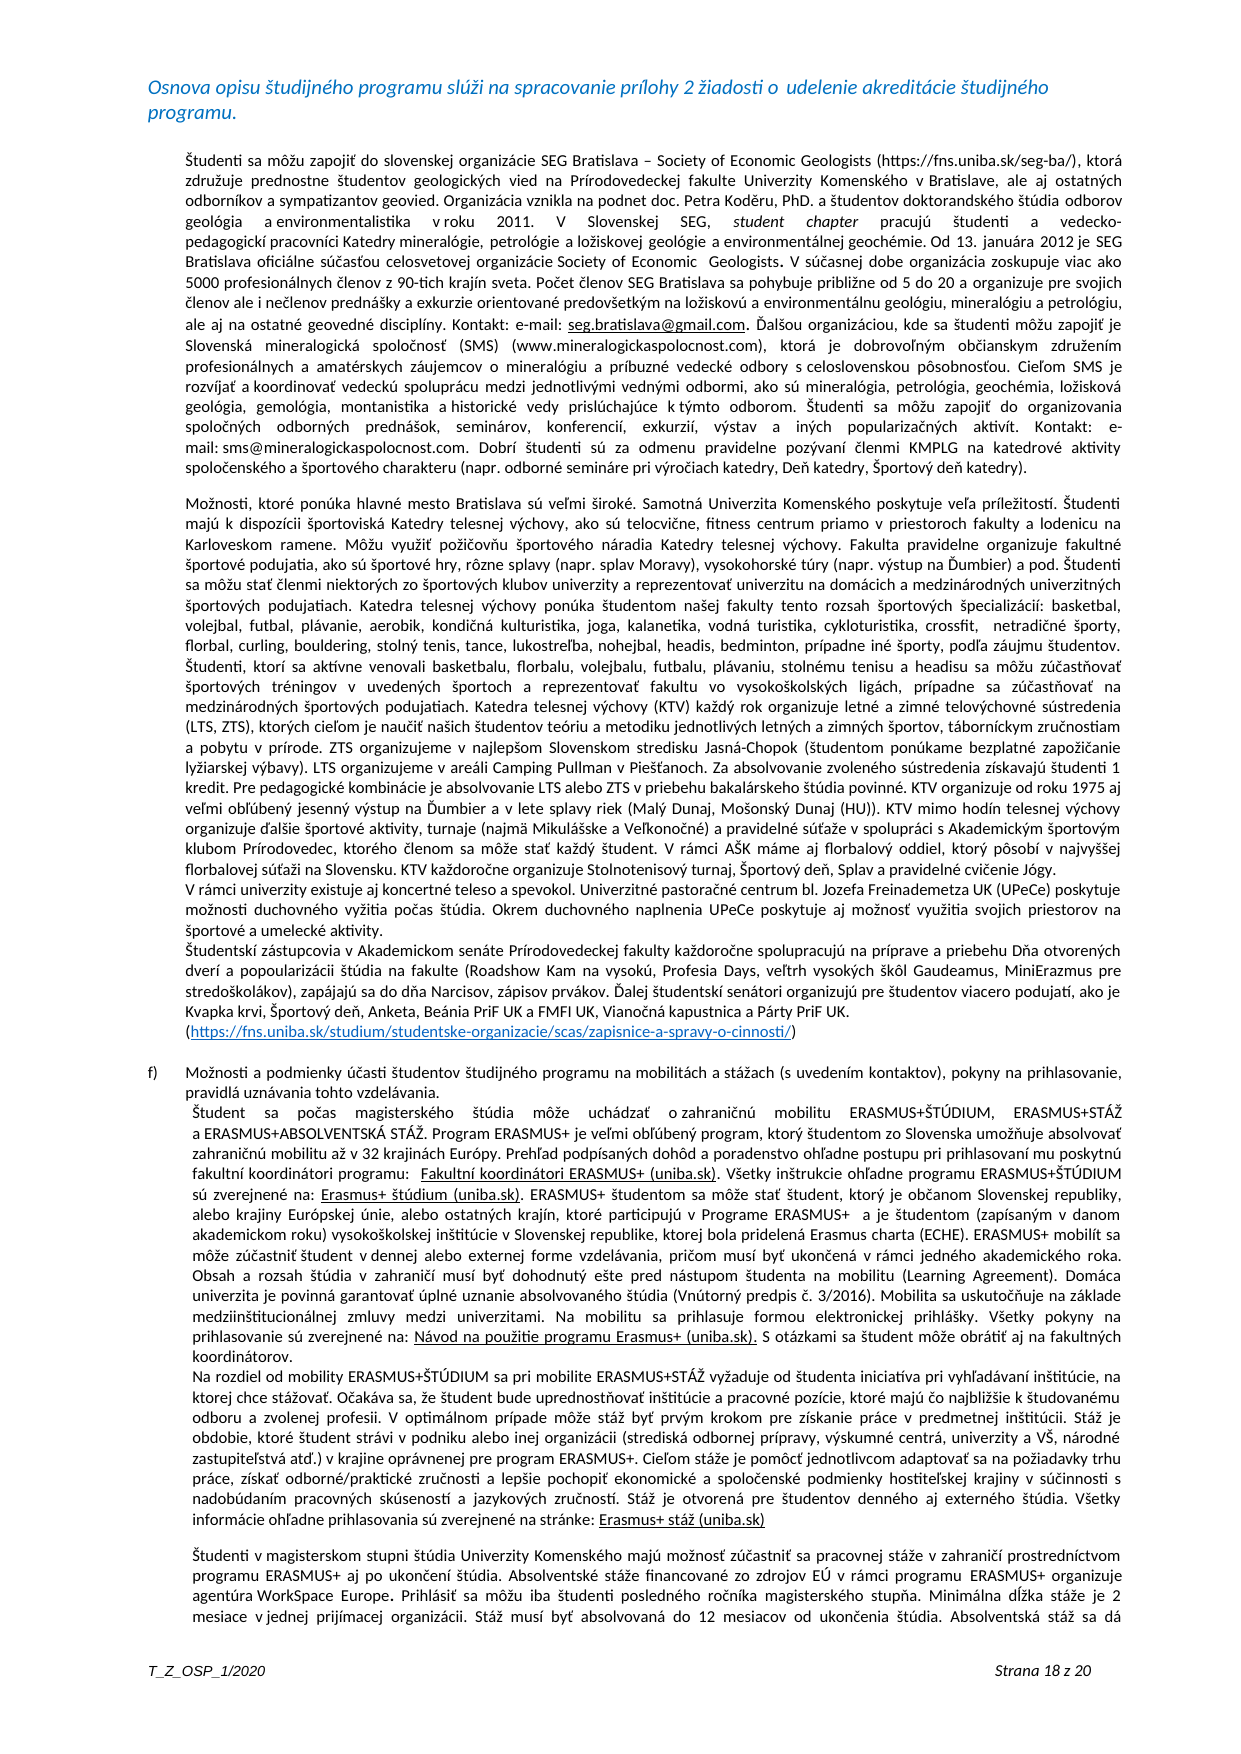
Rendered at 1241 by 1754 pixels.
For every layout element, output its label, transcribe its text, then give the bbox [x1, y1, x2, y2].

list V rámci univerzity existuje aj koncertné teleso a spevokol. Univerzitné pastoračné centrum bl. Jozefa Freinademetza UK (UPeCe) poskytuje možnosti duchovného vyžitia počas štúdia. Okrem duchovného naplnenia UPeCe poskytuje aj možnosť využitia svojich priestorov na športové a umelecké aktivity. [185, 879, 1122, 940]
list Možnosti a podmienky účasti študentov študijného programu na mobilitách a stážach (s uvedením kontaktov), pokyny na prihlasovanie, pravidlá uznávania tohto vzdelávania. [148, 1062, 1122, 1103]
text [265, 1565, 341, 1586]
list (https://fns.uniba.sk/studium/studentske-organizacie/scas/zapisnice-a-spravy-o-cinnosti/) [185, 1021, 1122, 1042]
text Na rozdiel od mobility ERASMUS+ŠTÚDIUM sa pri mobilite ERASMUS+STÁŽ vyžaduje od študenta iniciatíva pri vyhľadávaní inštitúcie, na ktorej chce stážovať. Očakáva sa, že študent bude uprednostňovať inštitúcie a pracovné pozície, ktoré majú čo najbližšie k študovanému odboru a zvolenej profesii. V optimálnom prípade môže stáž byť prvým krokom pre získanie práce v predmetnej inštitúcii. Stáž je obdobie, ktoré študent strávi v podniku alebo inej organizácii (strediská odbornej prípravy, výskumné centrá, univerzity a VŠ, národné zastupiteľstvá atď.) v krajine oprávnenej pre program ERASMUS+. Cieľom stáže je pomôcť jednotlivcom adaptovať sa na požiadavky trhu práce, získať odborné/praktické zručnosti a lepšie pochopiť ekonomické a spoločenské podmienky hostiteľskej krajiny v súčinnosti s nadobúdaním pracovných skúseností a jazykových zručností. Stáž je otvorená pre študentov denného aj externého štúdia. Všetky informácie ohľadne prihlasovania sú zverejnené na stránke: Erasmus+ stáž (uniba.sk) [192, 1367, 1122, 1529]
text Študent sa počas magisterského štúdia môže uchádzať o zahraničnú mobilitu ERASMUS+ŠTÚDIUM, ERASMUS+STÁŽ a ERASMUS+ABSOLVENTSKÁ STÁŽ. Program ERASMUS+ je veľmi obľúbený program, ktorý študentom zo Slovenska umožňuje absolvovať zahraničnú mobilitu až v 32 krajinách Európy. Prehľad podpísaných dohôd a poradenstvo ohľadne postupu pri prihlasovaní mu poskytnú fakultní koordinátori programu: Fakultní koordinátori ERASMUS+ (uniba.sk). Všetky inštrukcie ohľadne programu ERASMUS+ŠTÚDIUM sú zverejnené na: Erasmus+ štúdium (uniba.sk). ERASMUS+ študentom sa môže stať študent, ktorý je občanom Slovenskej republiky, alebo krajiny Európskej únie, alebo ostatných krajín, ktoré participujú v Programe ERASMUS+ a je študentom (zapísaným v danom akademickom roku) vysokoškolskej inštitúcie v Slovenskej republike, ktorej bola pridelená Erasmus charta (ECHE). ERASMUS+ mobilít sa môže zúčastniť študent v dennej alebo externej forme vzdelávania, pričom musí byť ukončená v rámci jedného akademického roka. Obsah a rozsah štúdia v zahraničí musí byť dohodnutý ešte pred nástupom študenta na mobilitu (Learning Agreement). Domáca univerzita je povinná garantovať úplné uznanie absolvovaného štúdia (Vnútorný predpis č. 3/2016). Mobilita sa uskutočňuje na základe medziinštitucionálnej zmluvy medzi univerzitami. Na mobilitu sa prihlasuje formou elektronickej prihlášky. Všetky pokyny na prihlasovanie sú zverejnené na: Návod na použitie programu Erasmus+ (uniba.sk). S otázkami sa študent môže obrátiť aj na fakultných koordinátorov. [192, 1164, 1122, 1367]
text Študenti sa môžu zapojiť do slovenskej organizácie SEG Bratislava – Society of Economic Geologists (https://fns.uniba.sk/seg-ba/), ktorá združuje prednostne študentov geologických vied na Prírodovedeckej fakulte Univerzity Komenského v Bratislave, ale aj ostatných odborníkov a sympatizantov geovied. Organizácia vznikla na podnet doc. Petra Koděru, PhD. a študentov doktorandského štúdia odborov geológia a environmentalistika v roku 2011. V Slovenskej SEG, student chapter pracujú študenti a vedecko-pedagogickí pracovníci Katedry mineralógie, petrológie a ložiskovej geológie a environmentálnej geochémie. Od 13. januára 2012 je SEG Bratislava oficiálne súčasťou celosvetovej organizácie Society of Economic Geologists. V súčasnej dobe organizácia zoskupuje viac ako 5000 profesionálnych členov z 90-tich krajín sveta. Počet členov SEG Bratislava sa pohybuje približne od 5 do 20 a organizuje pre svojich členov ale i nečlenov prednášky a exkurzie orientované predovšetkým na ložiskovú a environmentálnu geológiu, mineralógiu a petrológiu, ale aj na ostatné geovedné disciplíny. Kontakt: e-mail: seg.bratislava@gmail.com. Ďalšou organizáciou, kde sa študenti môžu zapojiť je Slovenská mineralogická spoločnosť (SMS) (www.mineralogickaspolocnost.com), ktorá je dobrovoľným občianskym združením profesionálnych a amatérskych záujemcov o mineralógiu a príbuzné vedecké odbory s celoslovenskou pôsobnosťou. Cieľom SMS je rozvíjať a koordinovať vedeckú spoluprácu medzi jednotlivými vednými odbormi, ako sú mineralógia, petrológia, geochémia, ložisková geológia, gemológia, montanistika a historické vedy prislúchajúce k týmto odborom. Študenti sa môžu zapojiť do organizovania spoločných odborných prednášok, seminárov, konferencií, exkurzií, výstav a iných popularizačných aktivít. Kontakt: e-mail: sms@mineralogickaspolocnost.com. Dobrí študenti sú za odmenu pravidelne pozývaní členmi KMPLG na katedrové aktivity spoločenského a športového charakteru (napr. odborné semináre pri výročiach katedry, Deň katedry, Športový deň katedry). [185, 150, 1122, 336]
list Študentskí zástupcovia v Akademickom senáte Prírodovedeckej fakulty každoročne spolupracujú na príprave a priebehu Dňa otvorených dverí a popoularizácii štúdia na fakulte (Roadshow Kam na vysokú, Profesia Days, veľtrh vysokých škôl Gaudeamus, MiniErazmus pre stredoškolákov), zapájajú sa do dňa Narcisov, zápisov prvákov. Ďalej študentskí senátori organizujú pre študentov viacero podujatí, ako je Kvapka krvi, Športový deň, Anketa, Beánia PriF UK a FMFI UK, Vianočná kapustnica a Párty PriF UK. [185, 940, 1122, 1021]
list Možnosti, ktoré ponúka hlavné mesto Bratislava sú veľmi široké. Samotná Univerzita Komenského poskytuje veľa príležitostí. Študenti majú k dispozícii športoviská Katedry telesnej výchovy, ako sú telocvične, fitness centrum priamo v priestoroch fakulty a lodenicu na Karloveskom ramene. Môžu využiť požičovňu športového náradia Katedry telesnej výchovy. Fakulta pravidelne organizuje fakultné športové podujatia, ako sú športové hry, rôzne splavy (napr. splav Moravy), vysokohorské túry (napr. výstup na Ďumbier) a pod. Študenti sa môžu stať členmi niektorých zo športových klubov univerzity a reprezentovať univerzitu na domácich a medzinárodných univerzitných športových podujatiach. Katedra telesnej výchovy ponúka študentom našej fakulty tento rozsah športových špecializácií: basketbal, volejbal, futbal, plávanie, aerobik, kondičná kulturistika, joga, kalanetika, vodná turistika, cykloturistika, crossfit, netradičné športy, florbal, curling, bouldering, stolný tenis, tance, lukostreľba, nohejbal, headis, bedminton, prípadne iné športy, podľa záujmu študentov. Študenti, ktorí sa aktívne venovali basketbalu, florbalu, volejbalu, futbalu, plávaniu, stolnému tenisu a headisu sa môžu zúčastňovať športových tréningov v uvedených športoch a reprezentovať fakultu vo vysokoškolských ligách, prípadne sa zúčastňovať na medzinárodných športových podujatiach. Katedra telesnej výchovy (KTV) každý rok organizuje letné a zimné telovýchovné sústredenia (LTS, ZTS), ktorých cieľom je naučiť našich študentov teóriu a metodiku jednotlivých letných a zimných športov, táborníckym zručnostiam a pobytu v prírode. ZTS organizujeme v najlepšom Slovenskom stredisku Jasná-Chopok (študentom ponúkame bezplatné zapožičanie lyžiarskej výbavy). LTS organizujeme v areáli Camping Pullman v Piešťanoch. Za absolvovanie zvoleného sústredenia získavajú študenti 1 kredit. Pre pedagogické kombinácie je absolvovanie LTS alebo ZTS v priebehu bakalárskeho štúdia povinné. KTV organizuje od roku 1975 aj veľmi obľúbený jesenný výstup na Ďumbier a v lete splavy riek (Malý Dunaj, Mošonský Dunaj (HU)). KTV mimo hodín telesnej výchovy organizuje ďalšie športové aktivity, turnaje (najmä Mikulášske a Veľkonočné) a pravidelné súťaže v spolupráci s Akademickým športovým klubom Prírodovedec, ktorého členom sa môže stať každý študent. V rámci AŠK máme aj florbalový oddiel, ktorý pôsobí v najvyššej florbalovej súťaži na Slovensku. KTV každoročne organizuje Stolnotenisový turnaj, Športový deň, Splav a pravidelné cvičenie Jógy. [185, 493, 1122, 879]
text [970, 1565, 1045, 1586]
